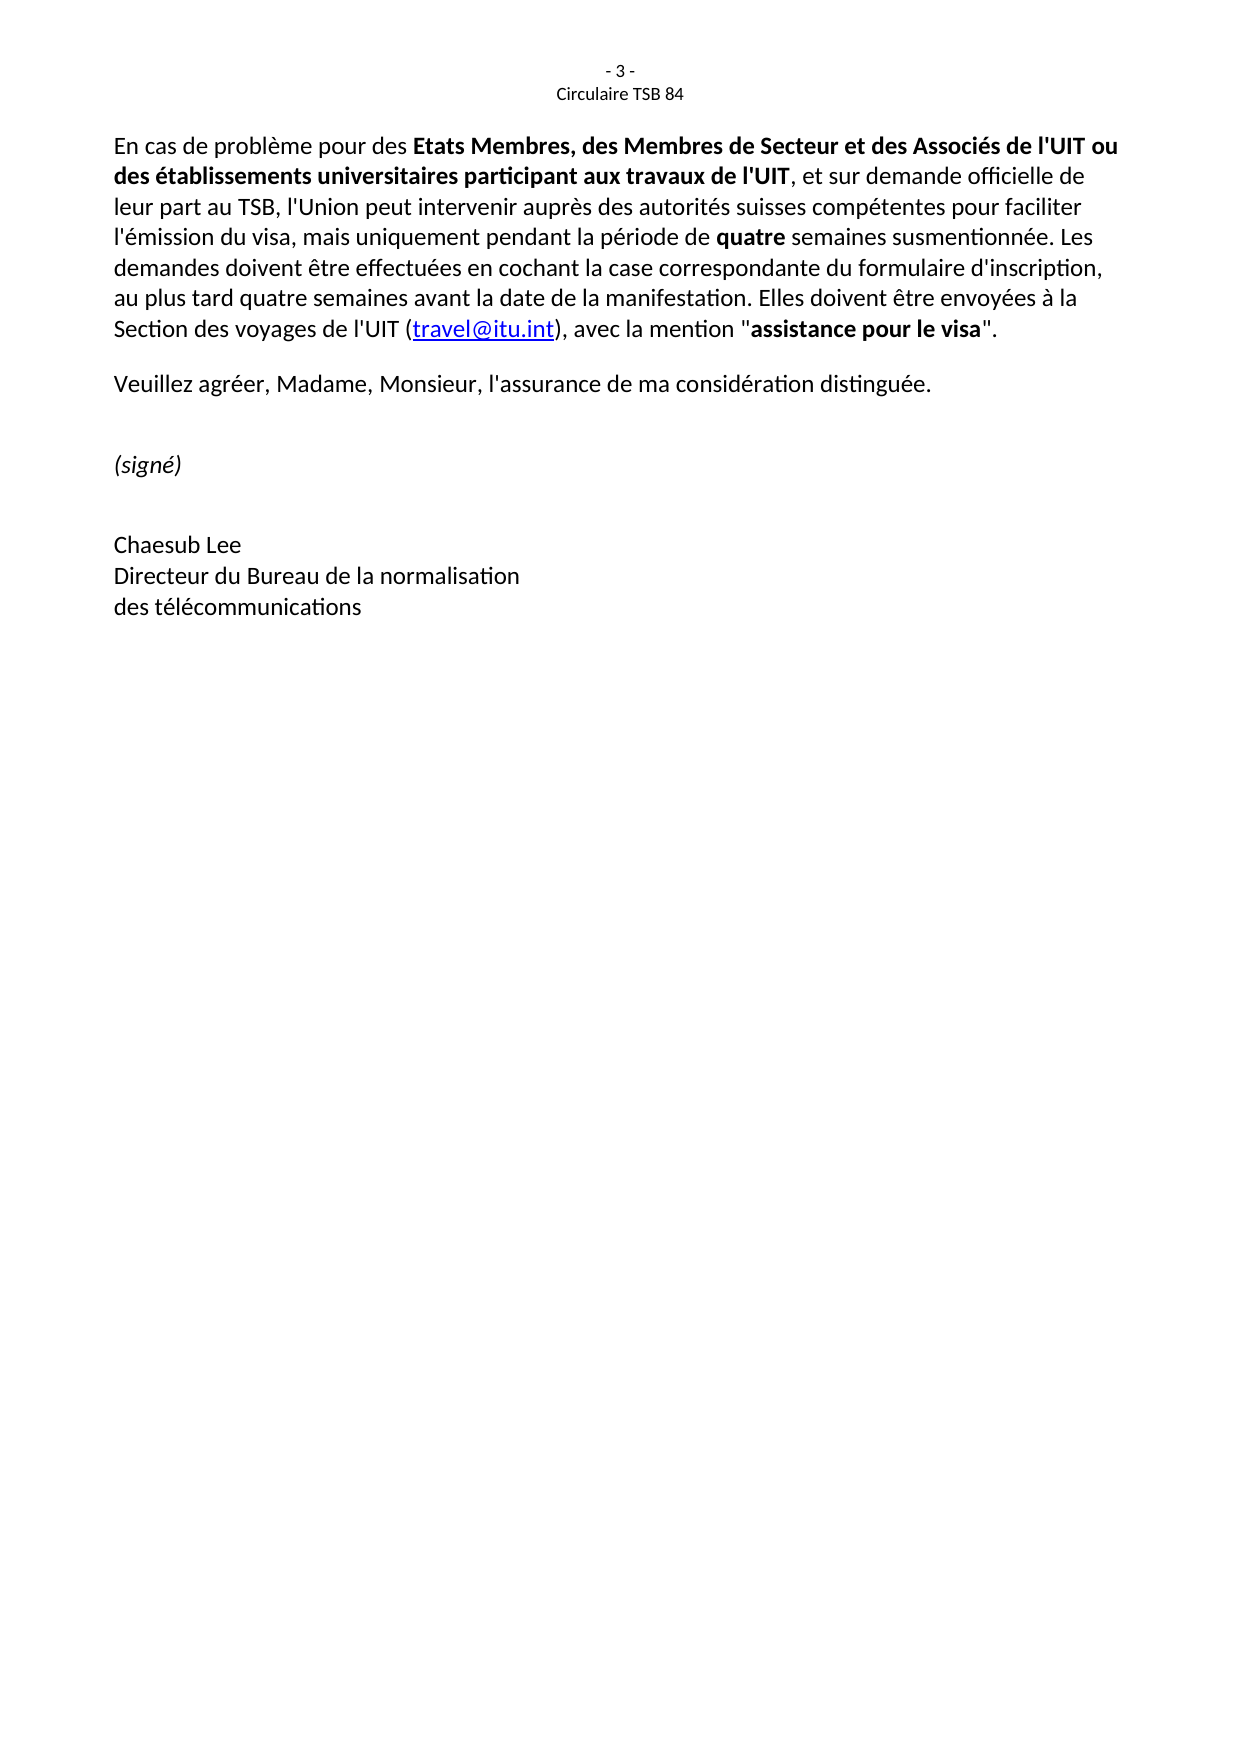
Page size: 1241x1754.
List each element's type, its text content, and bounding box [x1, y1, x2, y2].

text Chaesub Lee Directeur du Bureau de la normalisation des télécommunications [113, 529, 1127, 621]
text En cas de problème pour des Etats Membres, des Membres de Secteur et des Associés de l'UIT ou des établissements universitaires participant aux travaux de l'UIT, et sur demande officielle de leur part au TSB, l'Union peut intervenir auprès des autorités suisses compétentes pour faciliter l'émission du visa, mais uniquement pendant la période de quatre semaines susmentionnée. Les demandes doivent être effectuées en cochant la case correspondante du formulaire d'inscription, au plus tard quatre semaines avant la date de la manifestation. Elles doivent être envoyées à la Section des voyages de l'UIT (travel@itu.int), avec la mention "assistance pour le visa". [113, 130, 1127, 343]
text (signé) [113, 449, 1127, 479]
text Veuillez agréer, Madame, Monsieur, l'assurance de ma considération distinguée. [113, 368, 1127, 399]
